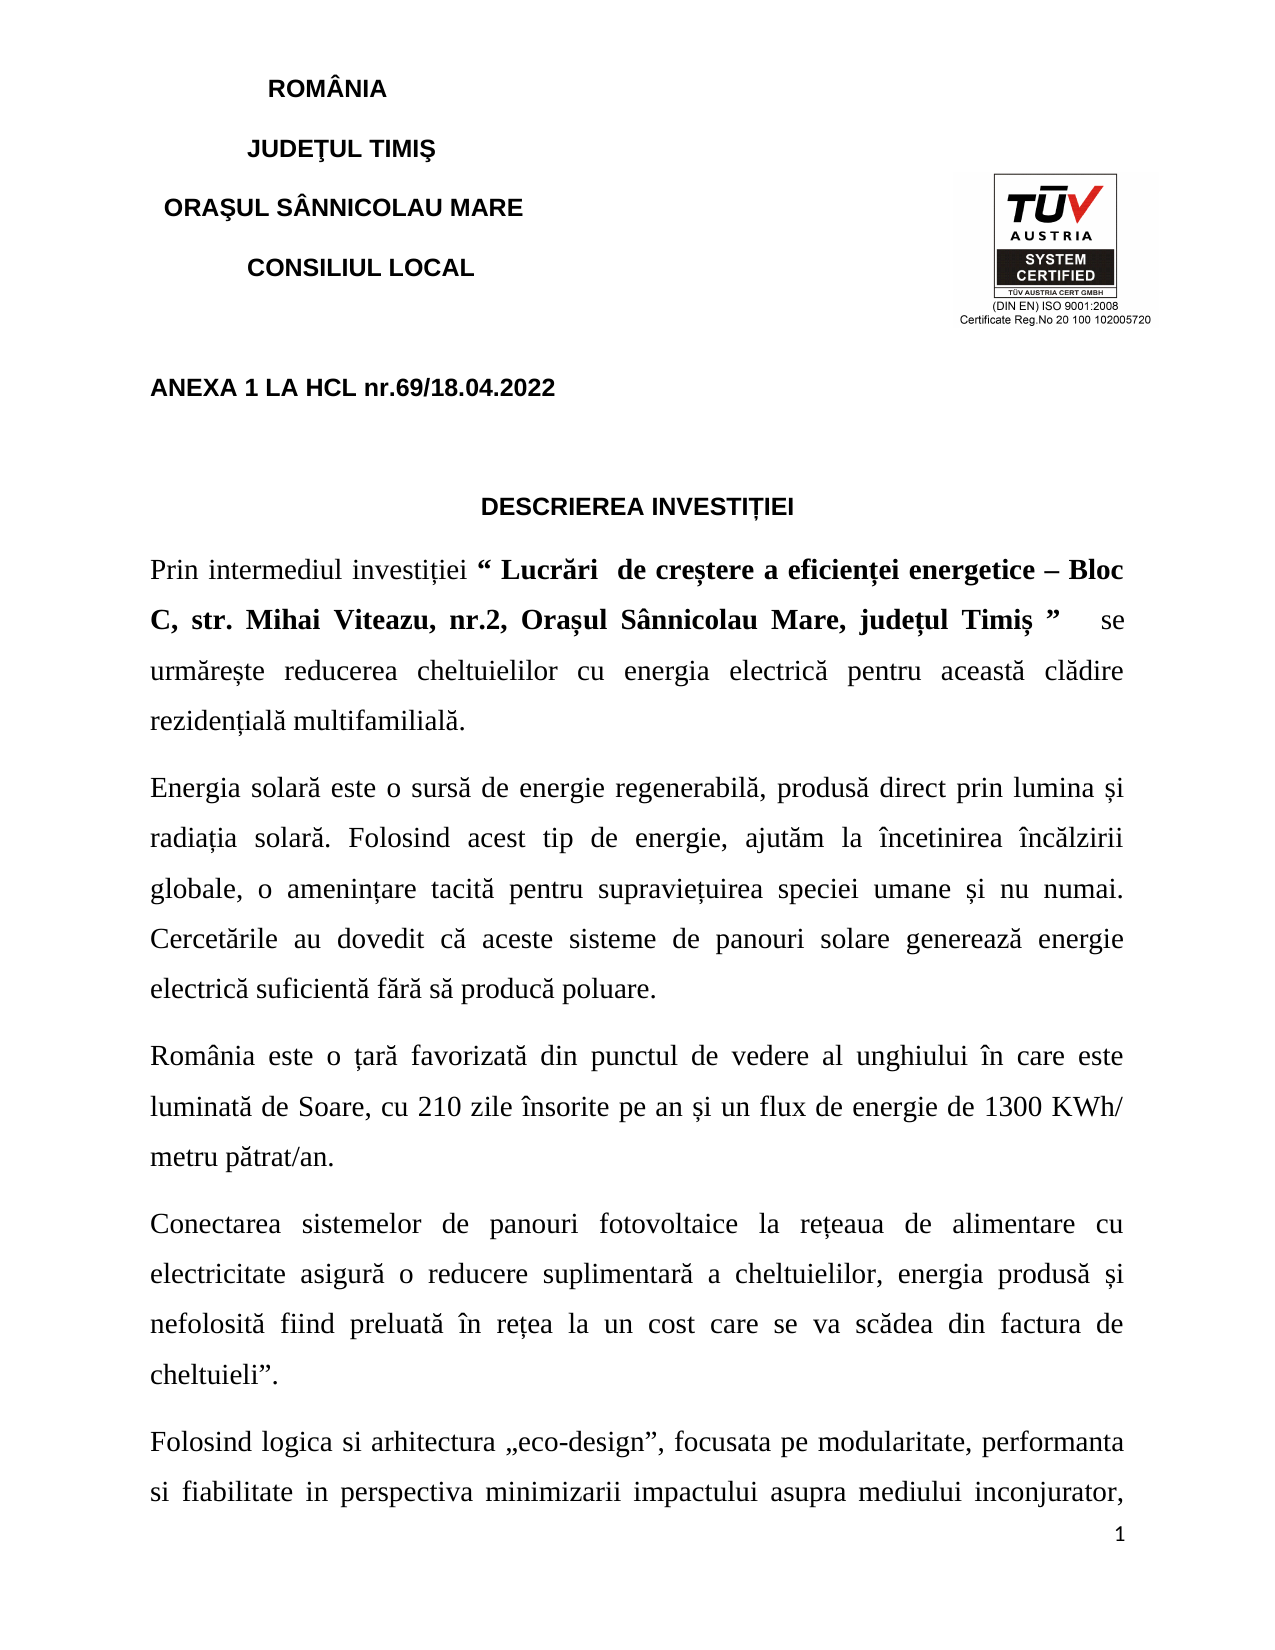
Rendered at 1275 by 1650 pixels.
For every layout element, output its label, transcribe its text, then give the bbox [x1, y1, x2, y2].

text ROMÂNIA [150, 74, 1125, 103]
text ANEXA 1 LA HCL nr.69/18.04.2022 [150, 373, 1125, 402]
text România este o țară favorizată din punctul de vedere al unghiului în care este luminată de Soare, cu 210 zile însorite pe an și un flux de energie de 1300 KWh/ metru pătrat/an. [150, 1038, 1125, 1172]
text JUDEŢUL TIMIŞ [150, 134, 1125, 162]
text Conectarea sistemelor de panouri fotovoltaice la rețeaua de alimentare cu electricitate asigură o reducere suplimentară a cheltuielilor, energia produsă și nefolosită fiind preluată în rețea la un cost care se va scădea din factura de cheltuieli”. [150, 1206, 1125, 1390]
text CONSILIUL LOCAL [150, 253, 953, 282]
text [150, 1424, 1125, 1508]
text Energia solară este o sursă de energie regenerabilă, produsă direct prin lumina și radiația solară. Folosind acest tip de energie, ajutăm la încetinirea încălzirii globale, o amenințare tacită pentru supraviețuirea speciei umane și nu numai. Cercetările au dovedit că aceste sisteme de panouri solare generează energie electrică suficientă fără să producă poluare. [150, 770, 1125, 1005]
text DESCRIEREA INVESTIȚIEI [150, 492, 1125, 521]
text Prin intermediul investiției “ Lucrări de creștere a eficienței energetice – Bloc C, str. Mihai Viteazu, nr.2, Orașul Sânnicolau Mare, județul Timiș ” se urmărește reducerea cheltuielilor cu energia electrică pentru această clădire rezidențială multifamilială. [150, 552, 1125, 737]
text ORAŞUL SÂNNICOLAU MARE [150, 193, 953, 222]
